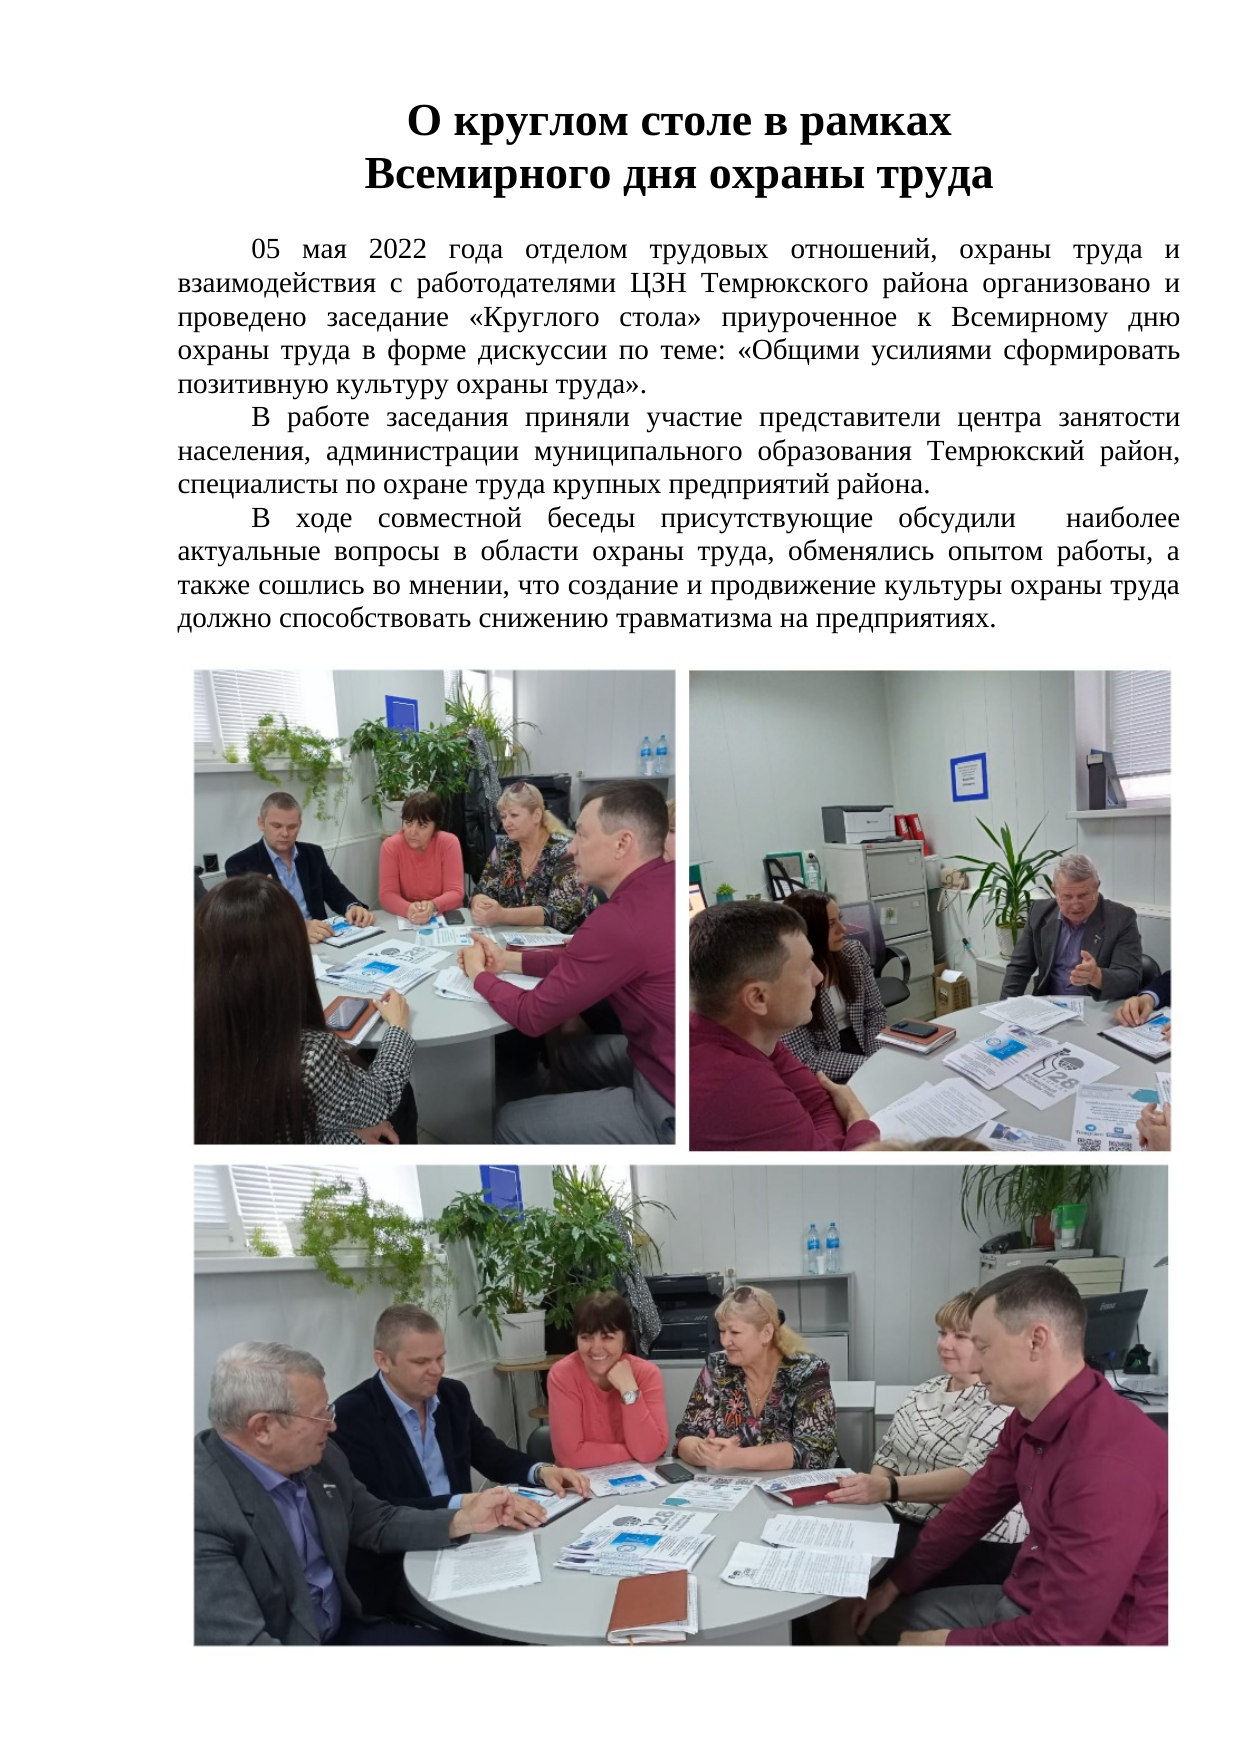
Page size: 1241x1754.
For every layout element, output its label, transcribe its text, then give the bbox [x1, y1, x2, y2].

text 05 мая 2022 года отделом трудовых отношений, охраны труда и взаимодействия с работодателями ЦЗН Темрюкского района организовано и проведено заседание «Круглого стола» приуроченное к Всемирному дню охраны труда в форме дискуссии по теме: «Общими усилиями сформировать позитивную культуру охраны труда». [177, 232, 1181, 399]
text В работе заседания приняли участие представители центра занятости населения, администрации муниципального образования Темрюкский район, специалисты по охране труда крупных предприятий района. [177, 399, 1181, 500]
text Всемирного дня охраны труда [177, 145, 1181, 198]
text О круглом столе в рамках [177, 93, 1181, 145]
picture [180, 656, 1184, 1660]
text В ходе совместной беседы присутствующие обсудили наиболее актуальные вопросы в области охраны труда, обменялись опытом работы, а также сошлись во мнении, что создание и продвижение культуры охраны труда должно способствовать снижению травматизма на предприятиях. [177, 500, 1181, 634]
